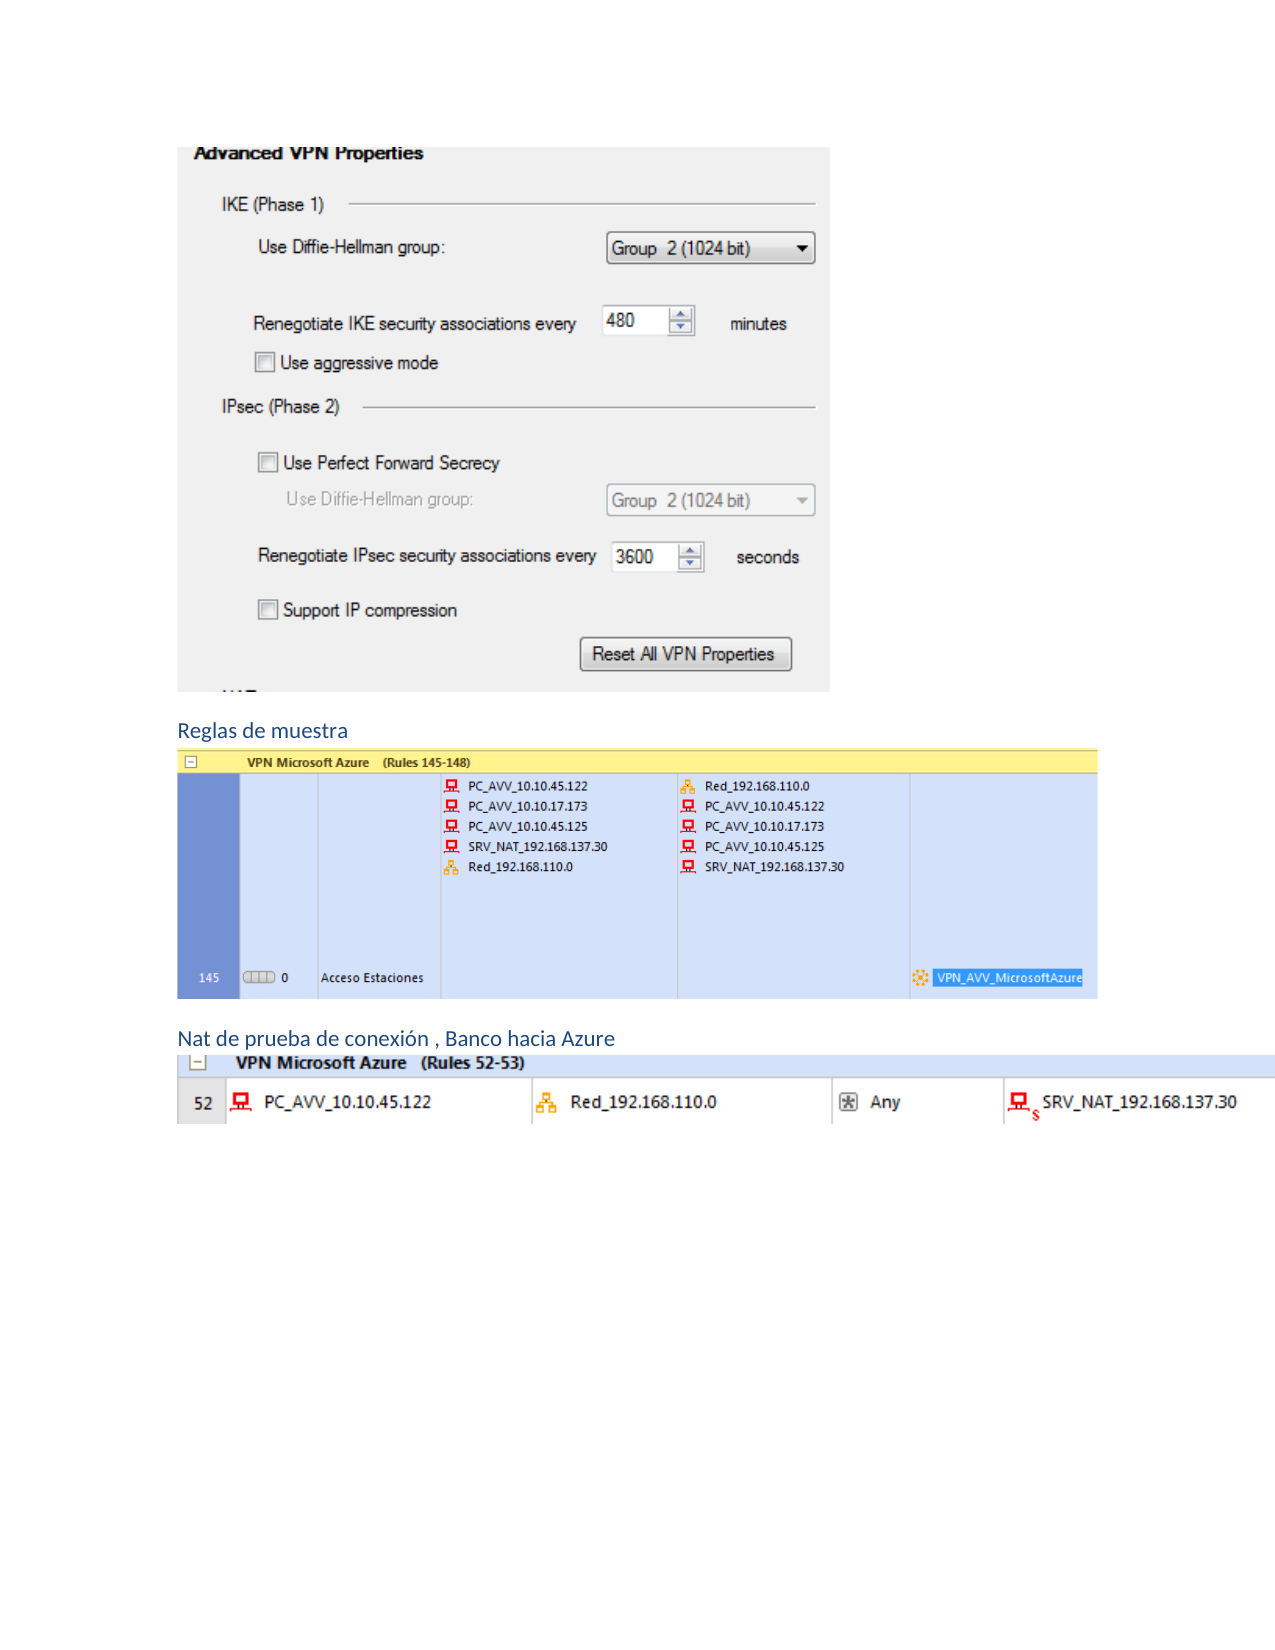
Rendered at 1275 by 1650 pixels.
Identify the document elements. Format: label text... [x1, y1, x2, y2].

picture [177, 1055, 1275, 1124]
picture [177, 748, 1098, 999]
text Reglas de muestra [177, 716, 1098, 748]
picture [177, 147, 830, 692]
text Nat de prueba de conexión , Banco hacia Azure [177, 1024, 1098, 1055]
